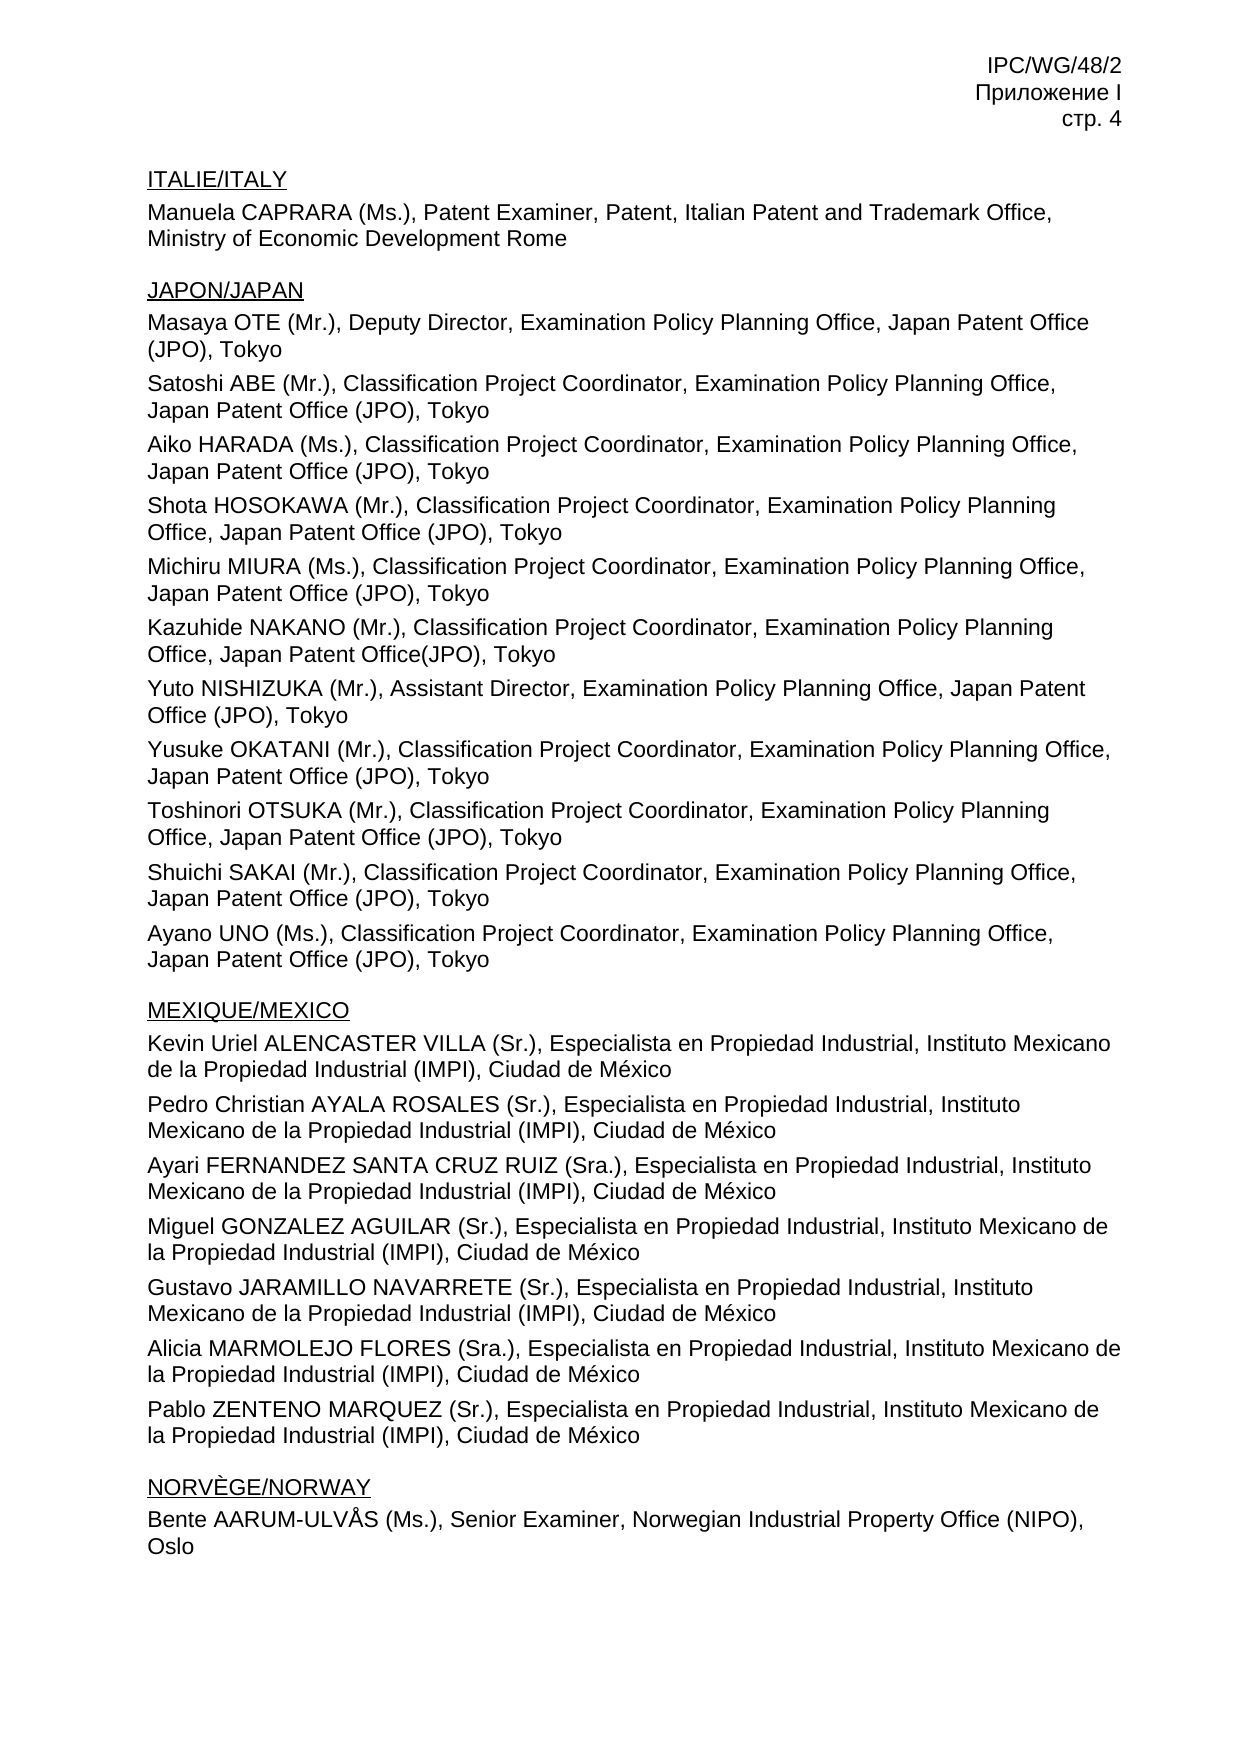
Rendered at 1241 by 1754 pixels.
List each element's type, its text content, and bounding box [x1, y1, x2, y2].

text Yusuke OKATANI (Mr.), Classification Project Coordinator, Examination Policy Planning Office, Japan Patent Office (JPO), Tokyo [147, 736, 1122, 789]
text Pedro Christian AYALA ROSALES (Sr.), Especialista en Propiedad Industrial, Instituto Mexicano de la Propiedad Industrial (IMPI), Ciudad de México [147, 1091, 1122, 1144]
subtitle MEXIQUE/MEXICO [147, 997, 1122, 1024]
text Ayano UNO (Ms.), Classification Project Coordinator, Examination Policy Planning Office, Japan Patent Office (JPO), Tokyo [147, 919, 1122, 972]
text Miguel GONZALEZ AGUILAR (Sr.), Especialista en Propiedad Industrial, Instituto Mexicano de la Propiedad Industrial (IMPI), Ciudad de México [147, 1213, 1122, 1266]
text Ayari FERNANDEZ SANTA CRUZ RUIZ (Sra.), Especialista en Propiedad Industrial, Instituto Mexicano de la Propiedad Industrial (IMPI), Ciudad de México [147, 1152, 1122, 1205]
text Aiko HARADA (Ms.), Classification Project Coordinator, Examination Policy Planning Office, Japan Patent Office (JPO), Tokyo [147, 431, 1122, 484]
text Toshinori OTSUKA (Mr.), Classification Project Coordinator, Examination Policy Planning Office, Japan Patent Office (JPO), Tokyo [147, 797, 1122, 850]
subtitle ITALIE/ITALY [147, 166, 1122, 193]
text Manuela CAPRARA (Ms.), Patent Examiner, Patent, Italian Patent and Trademark Office, Ministry of Economic Development Rome [147, 199, 1122, 252]
text Bente AARUM-ULVÅS (Ms.), Senior Examiner, Norwegian Industrial Property Office (NIPO), Oslo [147, 1506, 1122, 1559]
text Gustavo JARAMILLO NAVARRETE (Sr.), Especialista en Propiedad Industrial, Instituto Mexicano de la Propiedad Industrial (IMPI), Ciudad de México [147, 1274, 1122, 1327]
text Shota HOSOKAWA (Mr.), Classification Project Coordinator, Examination Policy Planning Office, Japan Patent Office (JPO), Tokyo [147, 492, 1122, 545]
text Kazuhide NAKANO (Mr.), Classification Project Coordinator, Examination Policy Planning Office, Japan Patent Office(JPO), Tokyo [147, 614, 1122, 667]
text Masaya OTE (Mr.), Deputy Director, Examination Policy Planning Office, Japan Patent Office (JPO), Tokyo [147, 309, 1122, 362]
text Yuto NISHIZUKA (Mr.), Assistant Director, Examination Policy Planning Office, Japan Patent Office (JPO), Tokyo [147, 675, 1122, 728]
text Kevin Uriel ALENCASTER VILLA (Sr.), Especialista en Propiedad Industrial, Instituto Mexicano de la Propiedad Industrial (IMPI), Ciudad de México [147, 1030, 1122, 1083]
text Michiru MIURA (Ms.), Classification Project Coordinator, Examination Policy Planning Office, Japan Patent Office (JPO), Tokyo [147, 553, 1122, 606]
subtitle JAPON/JAPAN [147, 277, 1122, 303]
subtitle NORVÈGE/NORWAY [147, 1474, 1122, 1500]
text Pablo ZENTENO MARQUEZ (Sr.), Especialista en Propiedad Industrial, Instituto Mexicano de la Propiedad Industrial (IMPI), Ciudad de México [147, 1396, 1122, 1449]
text Shuichi SAKAI (Mr.), Classification Project Coordinator, Examination Policy Planning Office, Japan Patent Office (JPO), Tokyo [147, 858, 1122, 911]
text Alicia MARMOLEJO FLORES (Sra.), Especialista en Propiedad Industrial, Instituto Mexicano de la Propiedad Industrial (IMPI), Ciudad de México [147, 1335, 1122, 1388]
text Satoshi ABE (Mr.), Classification Project Coordinator, Examination Policy Planning Office, Japan Patent Office (JPO), Tokyo [147, 370, 1122, 423]
